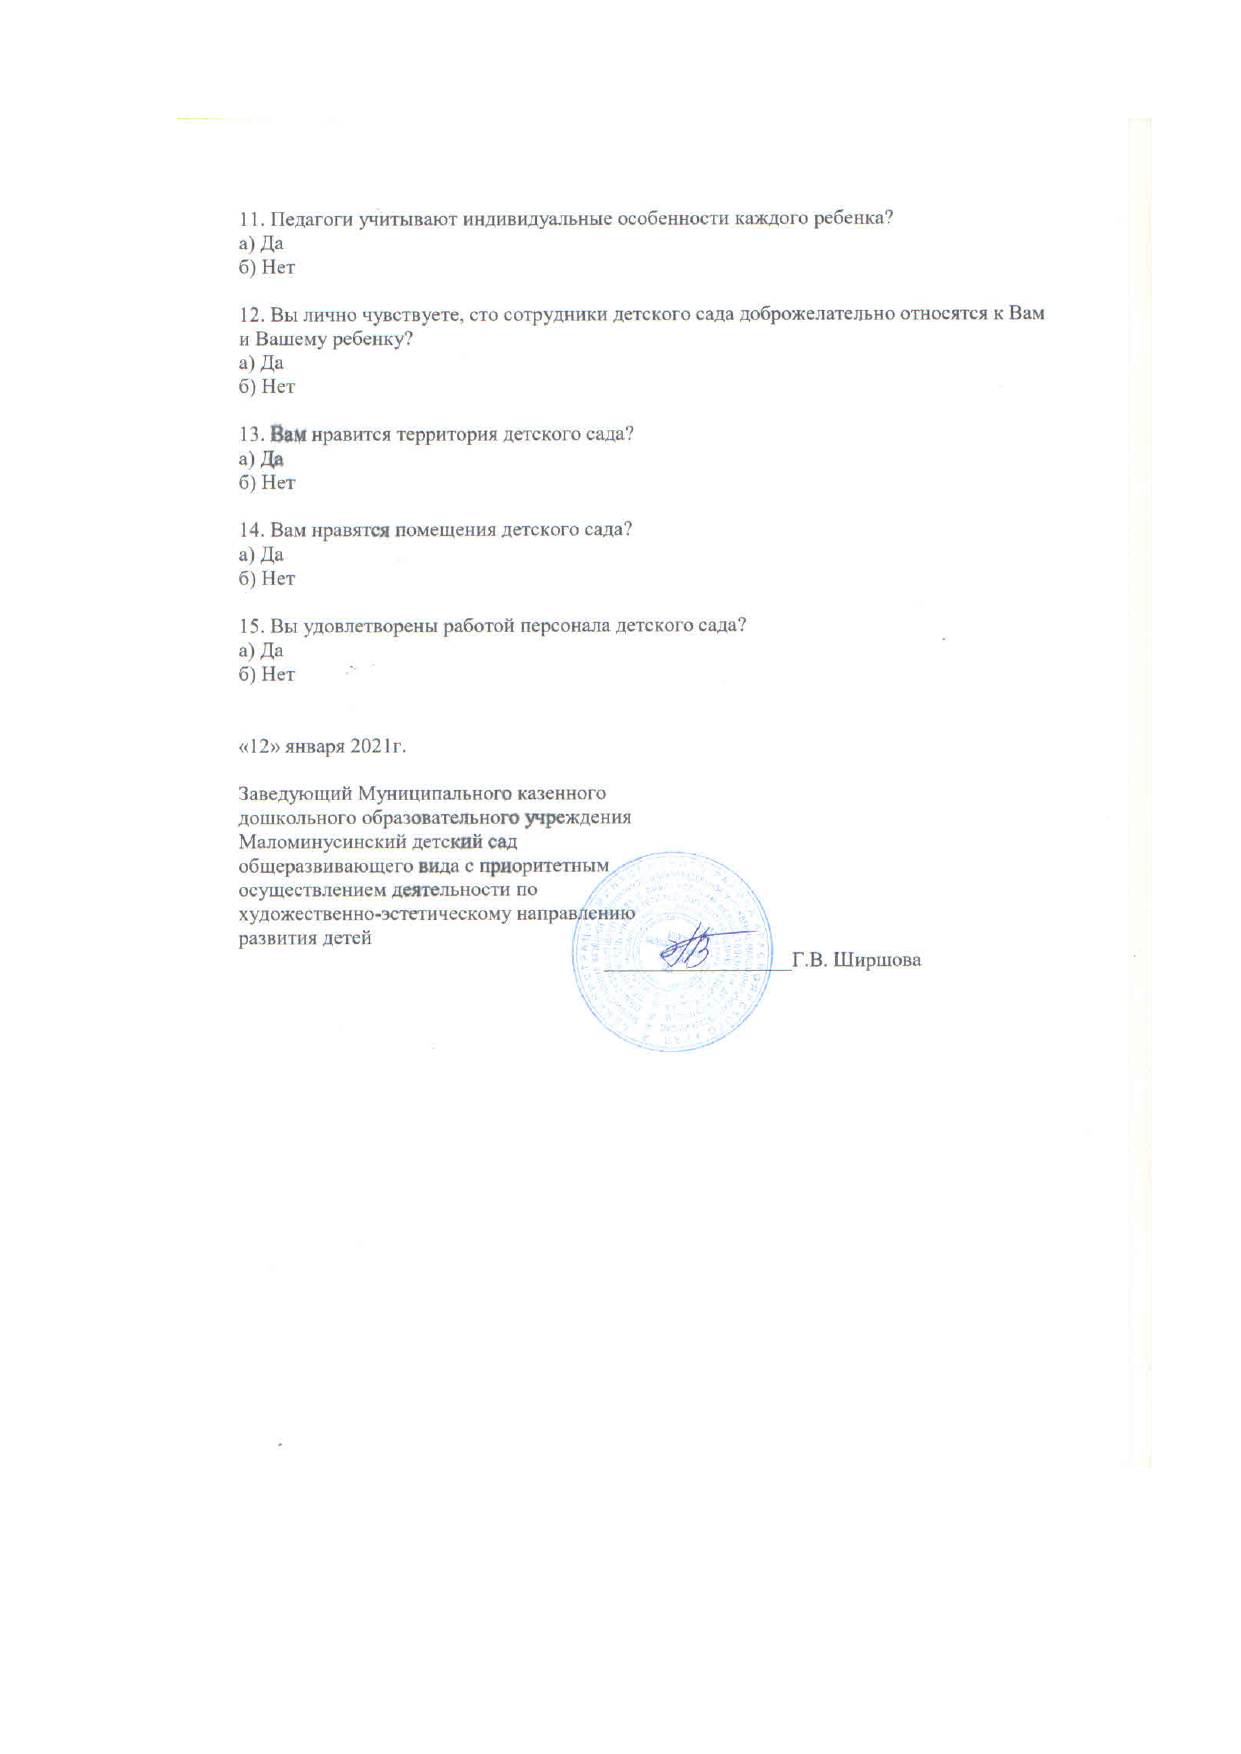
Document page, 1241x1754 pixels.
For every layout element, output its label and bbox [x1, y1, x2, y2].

picture [177, 118, 1152, 1468]
